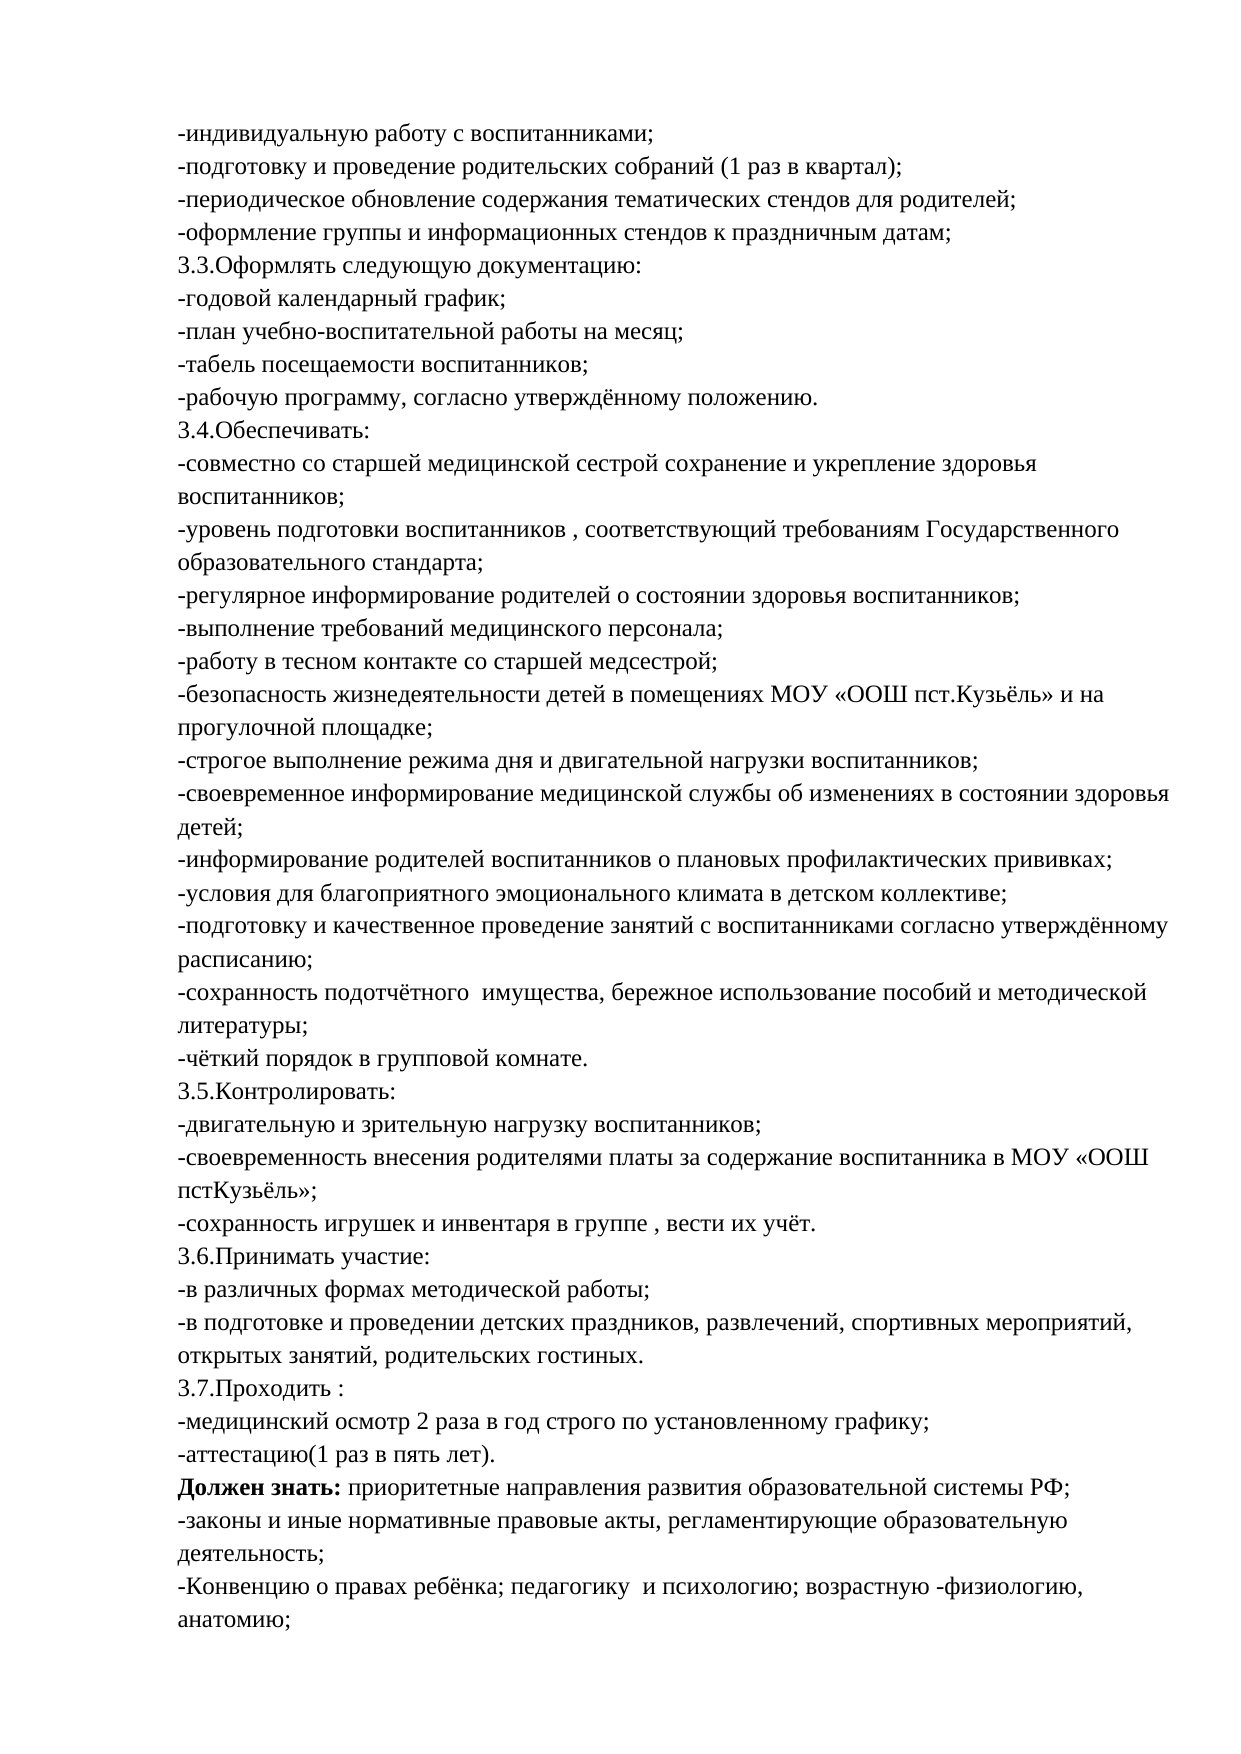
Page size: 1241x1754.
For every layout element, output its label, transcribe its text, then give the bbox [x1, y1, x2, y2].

text -уровень подготовки воспитанников , соответствующий требованиям Государственного образовательного стандарта; [177, 514, 1196, 576]
text -Конвенцию о правах ребёнка; педагогику и психологию; возрастную -физиологию, анатомию; [177, 1571, 1152, 1633]
text 3.4.Обеспечивать: [177, 415, 1196, 444]
text -подготовку и качественное проведение занятий с воспитанниками согласно утверждённому расписанию; [177, 911, 1196, 972]
text -строгое выполнение режима дня и двигательной нагрузки воспитанников; [177, 746, 1196, 774]
text -в различных формах методической работы; [177, 1274, 1196, 1303]
text -рабочую программу, согласно утверждённому положению. [177, 382, 1196, 411]
text -своевременное информирование медицинской службы об изменениях в состоянии здоровья детей; [177, 778, 1196, 840]
text -регулярное информирование родителей о состоянии здоровья воспитанников; [177, 580, 1196, 609]
text Должен знать: приоритетные направления развития образовательной системы РФ; [177, 1472, 1196, 1501]
text -работу в тесном контакте со старшей медсестрой; [177, 646, 1196, 675]
text -двигательную и зрительную нагрузку воспитанников; [177, 1109, 1196, 1137]
text -медицинский осмотр 2 раза в год строго по установленному графику; [177, 1406, 1196, 1435]
text -совместно со старшей медицинской сестрой сохранение и укрепление здоровья воспитанников; [177, 448, 1196, 510]
text -годовой календарный график; [177, 283, 1196, 312]
text -план учебно-воспитательной работы на месяц; [177, 316, 1196, 345]
text -сохранность подотчётного имущества, бережное использование пособий и методической литературы; [177, 977, 1196, 1038]
text -аттестацию(1 раз в пять лет). [177, 1439, 1196, 1468]
text -информирование родителей воспитанников о плановых профилактических прививках; [177, 844, 1196, 873]
text 3.3.Оформлять следующую документацию: [177, 250, 1196, 279]
text 3.6.Принимать участие: [177, 1241, 1196, 1269]
text -своевременность внесения родителями платы за содержание воспитанника в МОУ «ООШ пстКузьёль»; [177, 1142, 1196, 1203]
text -подготовку и проведение родительских собраний (1 раз в квартал); [177, 151, 1196, 180]
text -условия для благоприятного эмоционального климата в детском коллективе; [177, 878, 1196, 906]
text -безопасность жизнедеятельности детей в помещениях МОУ «ООШ пст.Кузьёль» и на прогулочной площадке; [177, 679, 1196, 741]
text -чёткий порядок в групповой комнате. [177, 1043, 1196, 1071]
text -табель посещаемости воспитанников; [177, 349, 1196, 378]
text -сохранность игрушек и инвентаря в группе , вести их учёт. [177, 1208, 1196, 1237]
text -оформление группы и информационных стендов к праздничным датам; [177, 217, 1196, 246]
text -индивидуальную работу с воспитанниками; [177, 118, 1196, 147]
text -в подготовке и проведении детских праздников, развлечений, спортивных мероприятий, открытых занятий, родительских гостиных. [177, 1307, 1196, 1369]
text -законы и иные нормативные правовые акты, регламентирующие образовательную деятельность; [177, 1505, 1152, 1567]
text -периодическое обновление содержания тематических стендов для родителей; [177, 184, 1196, 213]
text 3.5.Контролировать: [177, 1076, 1196, 1104]
text 3.7.Проходить : [177, 1373, 1196, 1402]
text -выполнение требований медицинского персонала; [177, 613, 1196, 642]
